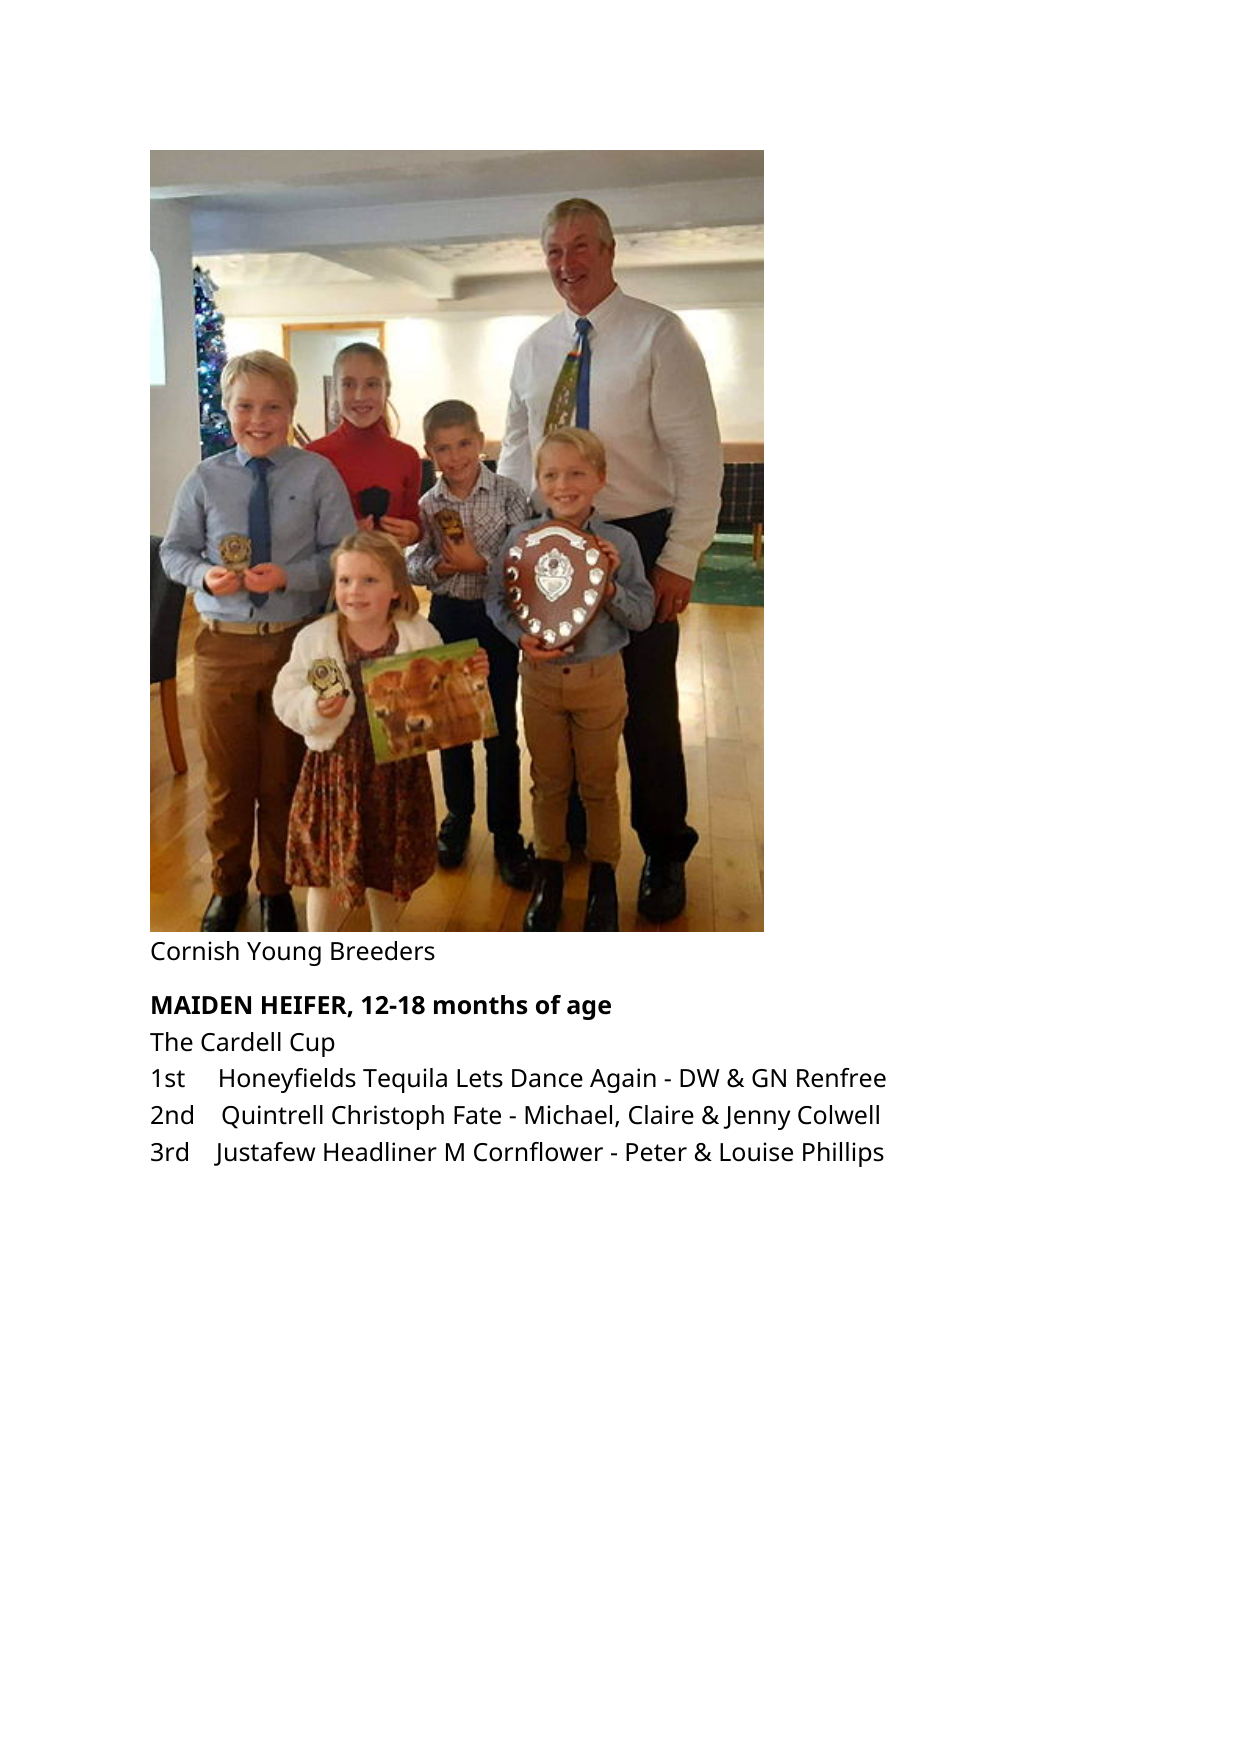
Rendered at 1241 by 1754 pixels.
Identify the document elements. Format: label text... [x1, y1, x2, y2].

text MAIDEN HEIFER, 12-18 months of age The Cardell Cup 1st Honeyfields Tequila Lets Dance Again - DW & GN Renfree 2nd Quintrell Christoph Fate - Michael, Claire & Jenny Colwell 3rd Justafew Headliner M Cornflower - Peter & Louise Phillips [150, 987, 1090, 1168]
picture [150, 150, 764, 932]
